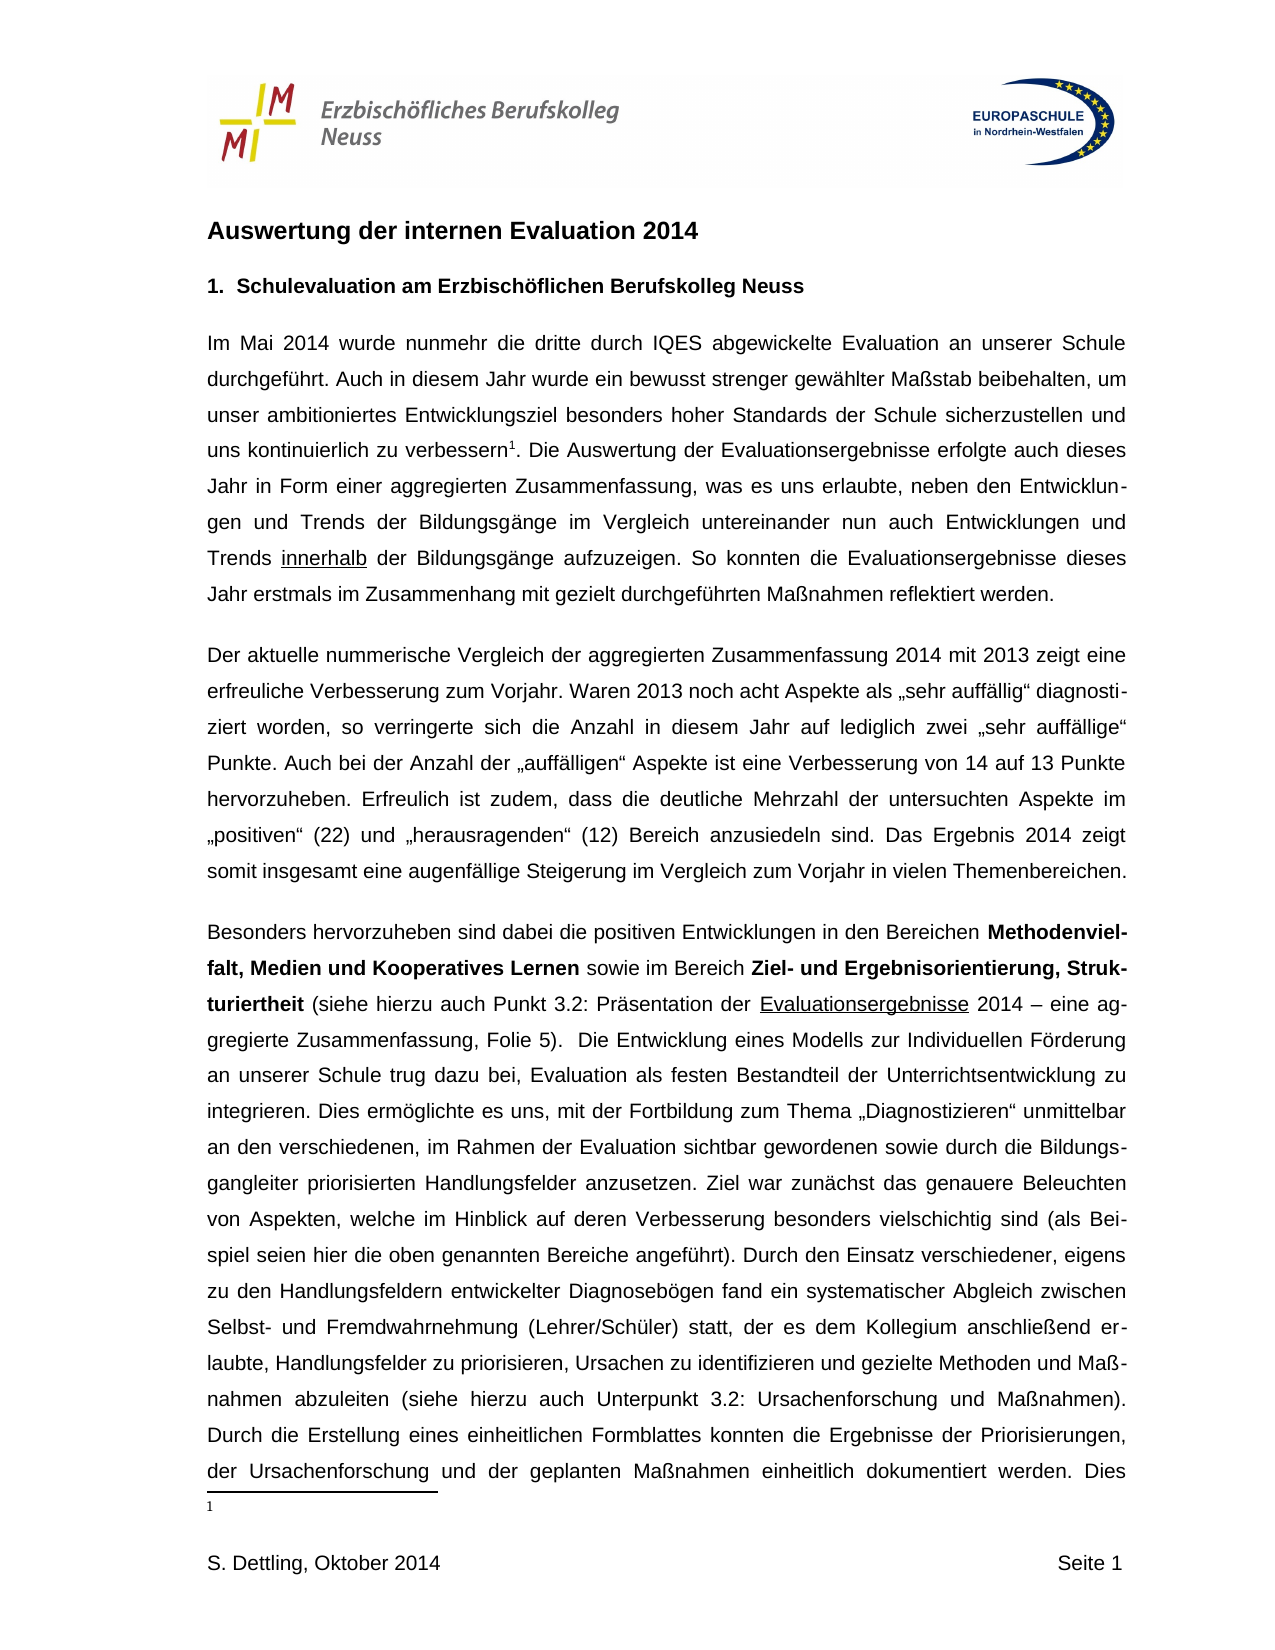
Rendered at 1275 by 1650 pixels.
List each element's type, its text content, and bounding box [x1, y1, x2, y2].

text Auswertung der internen Evaluation 2014 [207, 216, 1127, 245]
text Der aktuelle nummerische Vergleich der aggregierten Zusammenfassung 2014 mit 2013 zeigt eine erfreuliche Verbesserung zum Vorjahr. Waren 2013 noch acht Aspekte als „sehr auffällig“ diagnostiziert worden, so verringerte sich die Anzahl in diesem Jahr auf lediglich zwei „sehr auffällige“ Punkte. Auch bei der Anzahl der „auffälligen“ Aspekte ist eine Verbesserung von 14 auf 13 Punkte hervorzuheben. Erfreulich ist zudem, dass die deutliche Mehrzahl der untersuchten Aspekte im „positiven“ (22) und „herausragenden“ (12) Bereich anzusiedeln sind. Das Ergebnis 2014 zeigt somit insgesamt eine augenfällige Steigerung im Vergleich zum Vorjahr in vielen Themenbereichen. [207, 643, 1127, 883]
picture [206, 75, 1124, 188]
text Im Mai 2014 wurde nunmehr die dritte durch IQES abgewickelte Evaluation an unserer Schule durchgeführt. Auch in diesem Jahr wurde ein bewusst strenger gewählter Maßstab beibehalten, um unser ambitioniertes Entwicklungsziel besonders hoher Standards der Schule sicherzustellen und uns kontinuierlich zu verbessern. Die Auswertung der Evaluationsergebnisse erfolgte auch dieses Jahr in Form einer aggregierten Zusammenfassung, was es uns erlaubte, neben den Entwicklungen und Trends der Bildungsgänge im Vergleich untereinander nun auch Entwicklungen und Trends innerhalb der Bildungsgänge aufzuzeigen. So konnten die Evaluationsergebnisse dieses Jahr erstmals im Zusammenhang mit gezielt durchgeführten Maßnahmen reflektiert werden. [207, 331, 1127, 606]
list Schulevaluation am Erzbischöflichen Berufskolleg Neuss [207, 274, 1127, 298]
